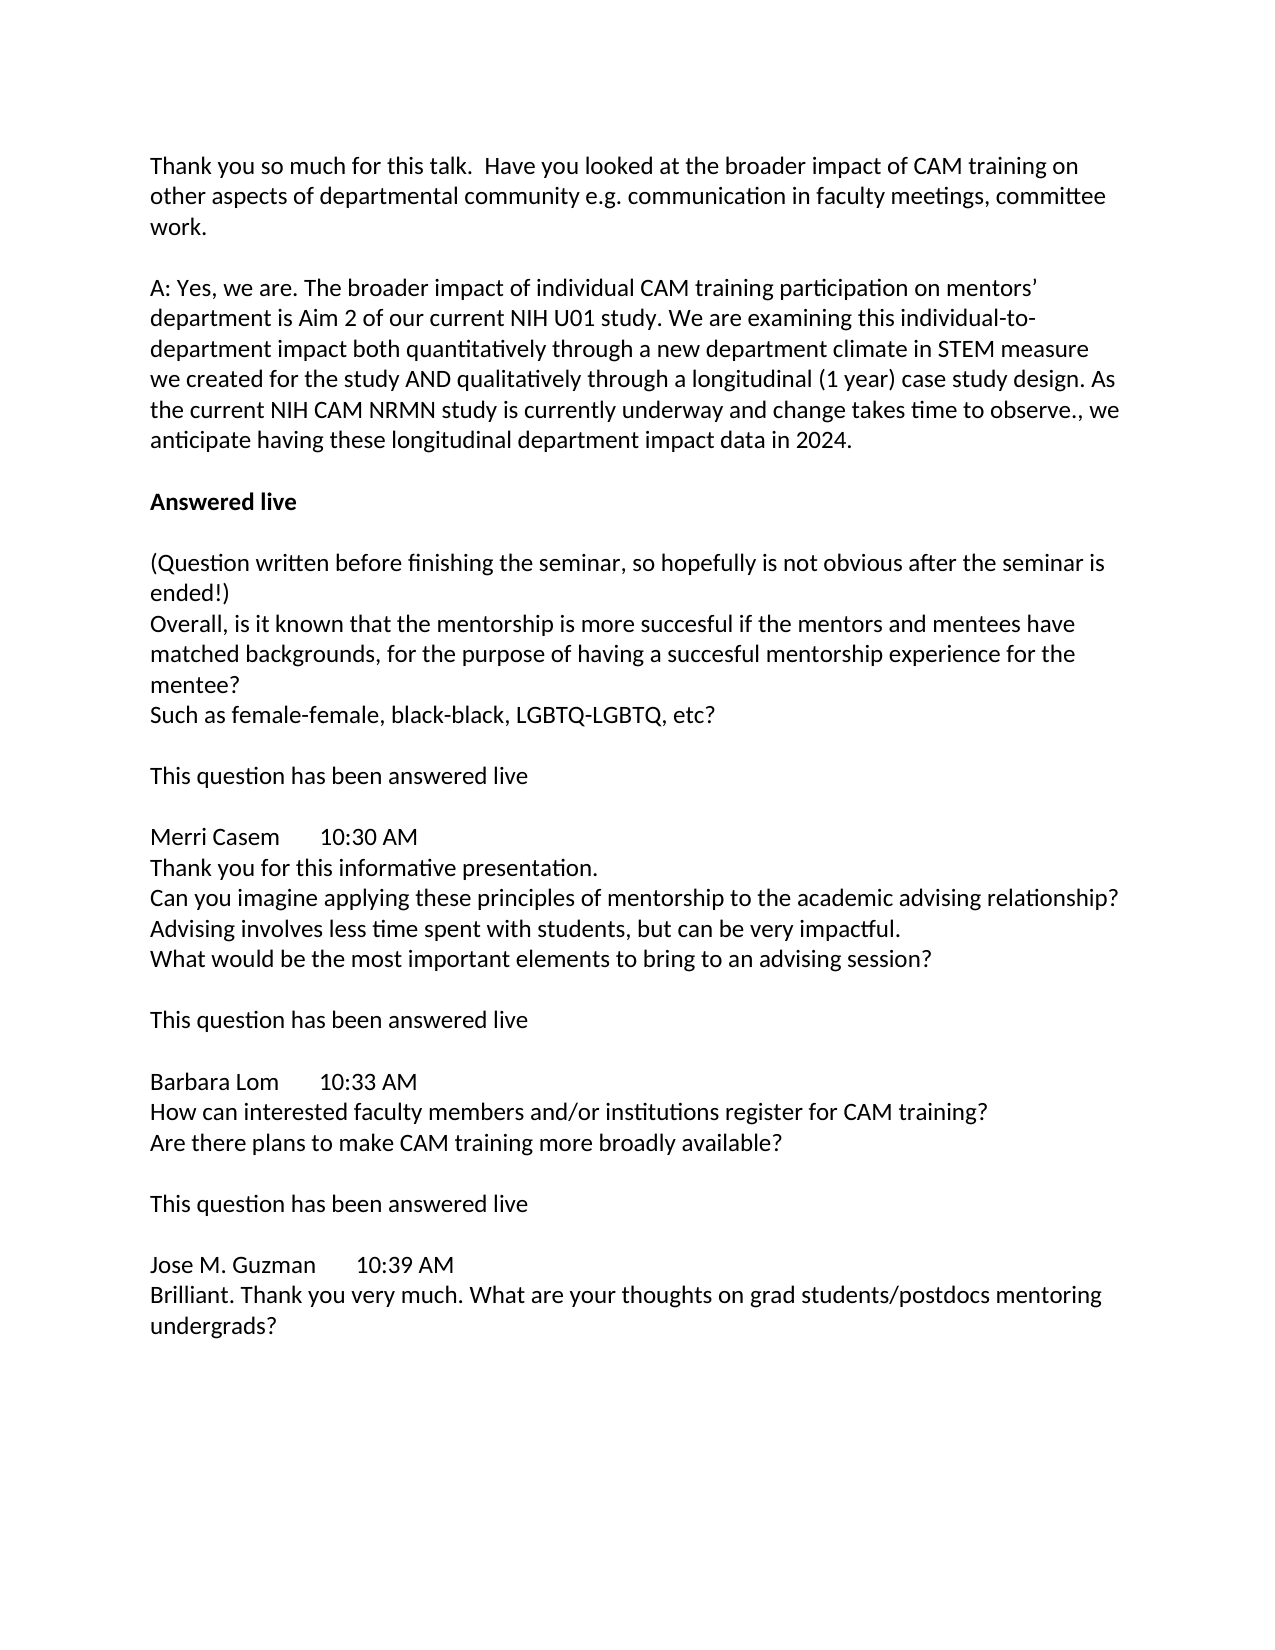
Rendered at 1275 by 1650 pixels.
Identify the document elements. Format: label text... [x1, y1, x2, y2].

text What would be the most important elements to bring to an advising session? [150, 943, 1125, 974]
text Thank you so much for this talk. Have you looked at the broader impact of CAM training on other aspects of departmental community e.g. communication in faculty meetings, committee work. [150, 150, 1125, 242]
text This question has been answered live [150, 1188, 1125, 1218]
text Overall, is it known that the mentorship is more succesful if the mentors and mentees have matched backgrounds, for the purpose of having a succesful mentorship experience for the mentee? [150, 608, 1125, 699]
text This question has been answered live [150, 760, 1125, 791]
text A: Yes, we are. The broader impact of individual CAM training participation on mentors’ department is Aim 2 of our current NIH U01 study. We are examining this individual-to-department impact both quantitatively through a new department climate in STEM measure we created for the study AND qualitatively through a longitudinal (1 year) case study design. As the current NIH CAM NRMN study is currently underway and change takes time to observe., we anticipate having these longitudinal department impact data in 2024. [150, 272, 1125, 455]
text This question has been answered live [150, 1004, 1125, 1035]
text How can interested faculty members and/or institutions register for CAM training? [150, 1096, 1125, 1127]
text Thank you for this informative presentation. [150, 852, 1125, 882]
text Barbara Lom 10:33 AM [150, 1066, 1125, 1096]
text Such as female-female, black-black, LGBTQ-LGBTQ, etc? [150, 699, 1125, 730]
text Merri Casem 10:30 AM [150, 821, 1125, 852]
text Are there plans to make CAM training more broadly available? [150, 1127, 1125, 1157]
text Jose M. Guzman 10:39 AM [150, 1249, 1125, 1279]
text Brilliant. Thank you very much. What are your thoughts on grad students/postdocs mentoring undergrads? [150, 1279, 1125, 1340]
text Can you imagine applying these principles of mentorship to the academic advising relationship? Advising involves less time spent with students, but can be very impactful. [150, 882, 1125, 943]
text Answered live [150, 486, 1125, 516]
text (Question written before finishing the seminar, so hopefully is not obvious after the seminar is ended!) [150, 547, 1125, 608]
